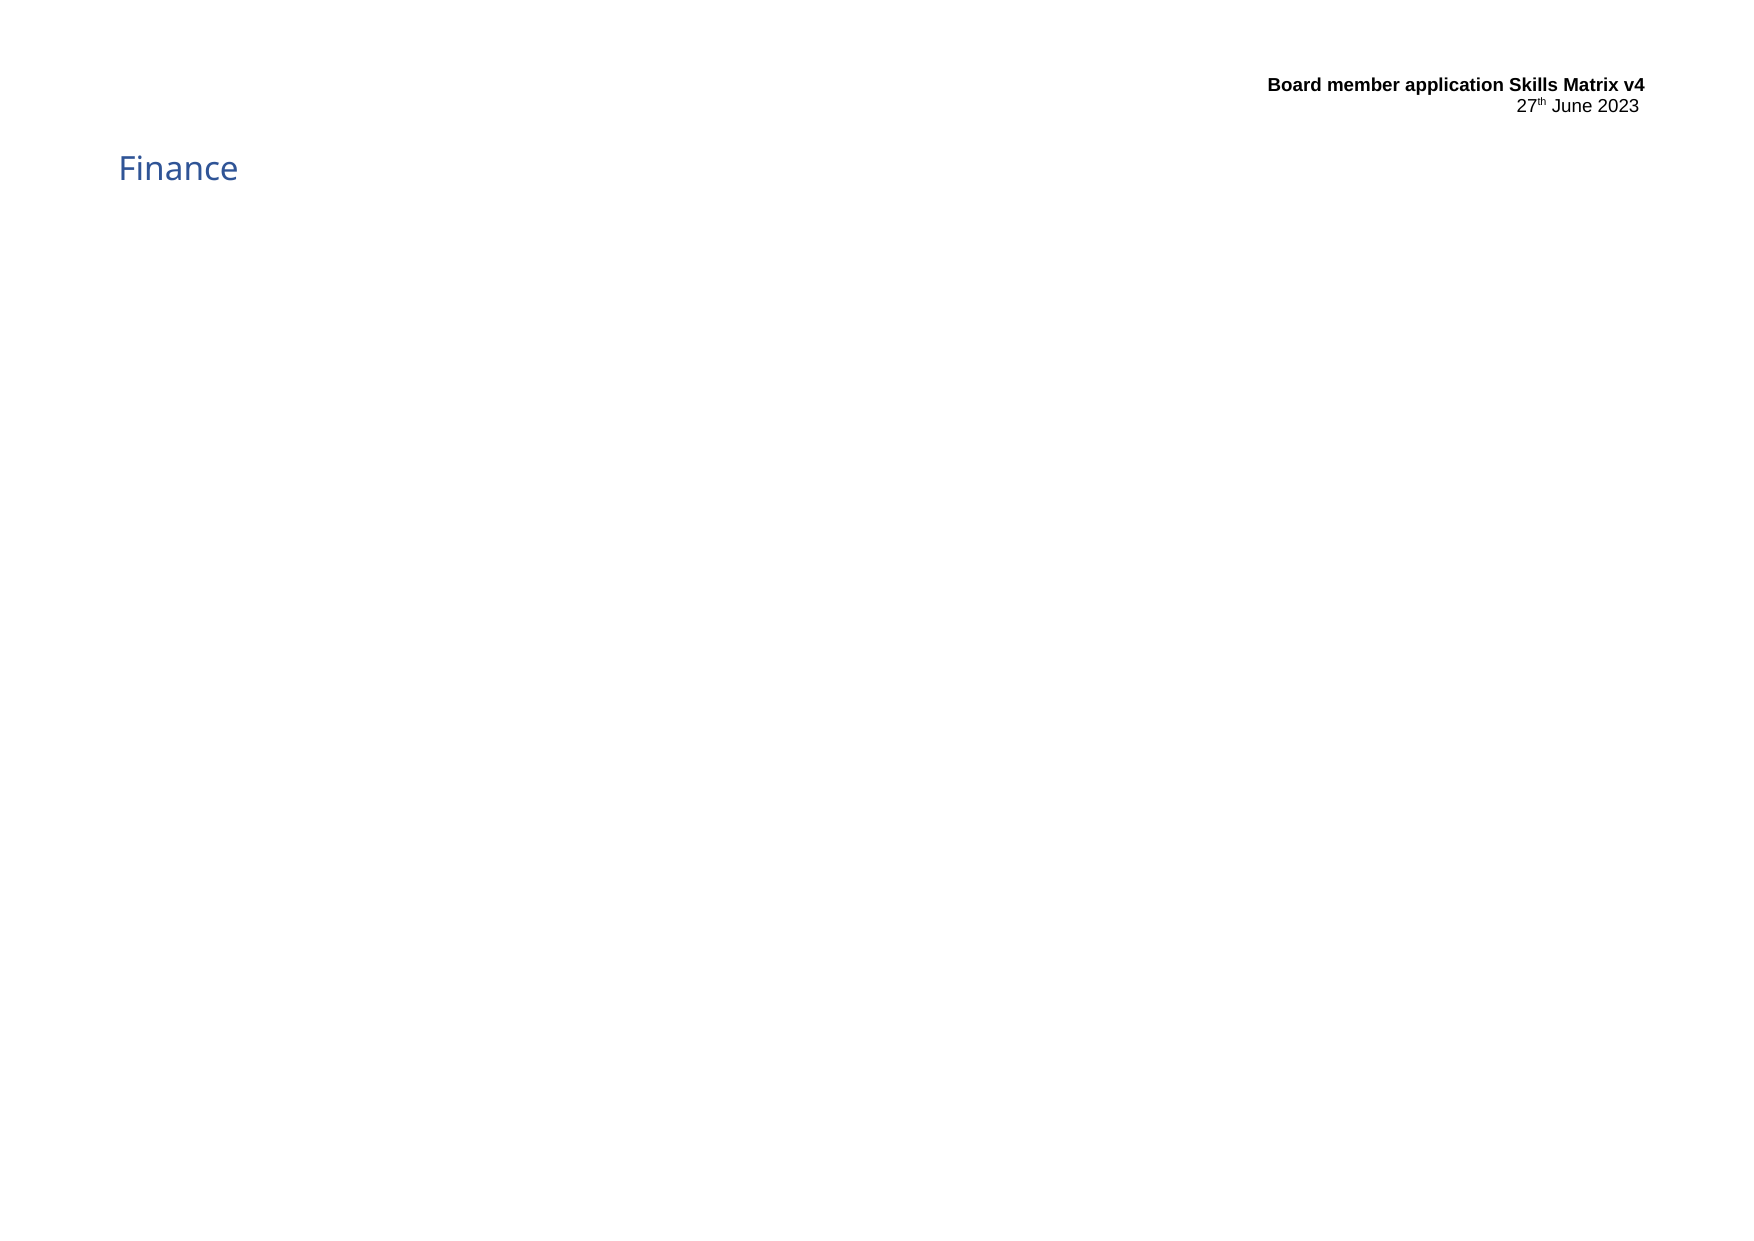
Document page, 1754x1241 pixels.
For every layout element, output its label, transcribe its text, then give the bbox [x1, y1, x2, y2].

subtitle Finance [118, 145, 1639, 190]
